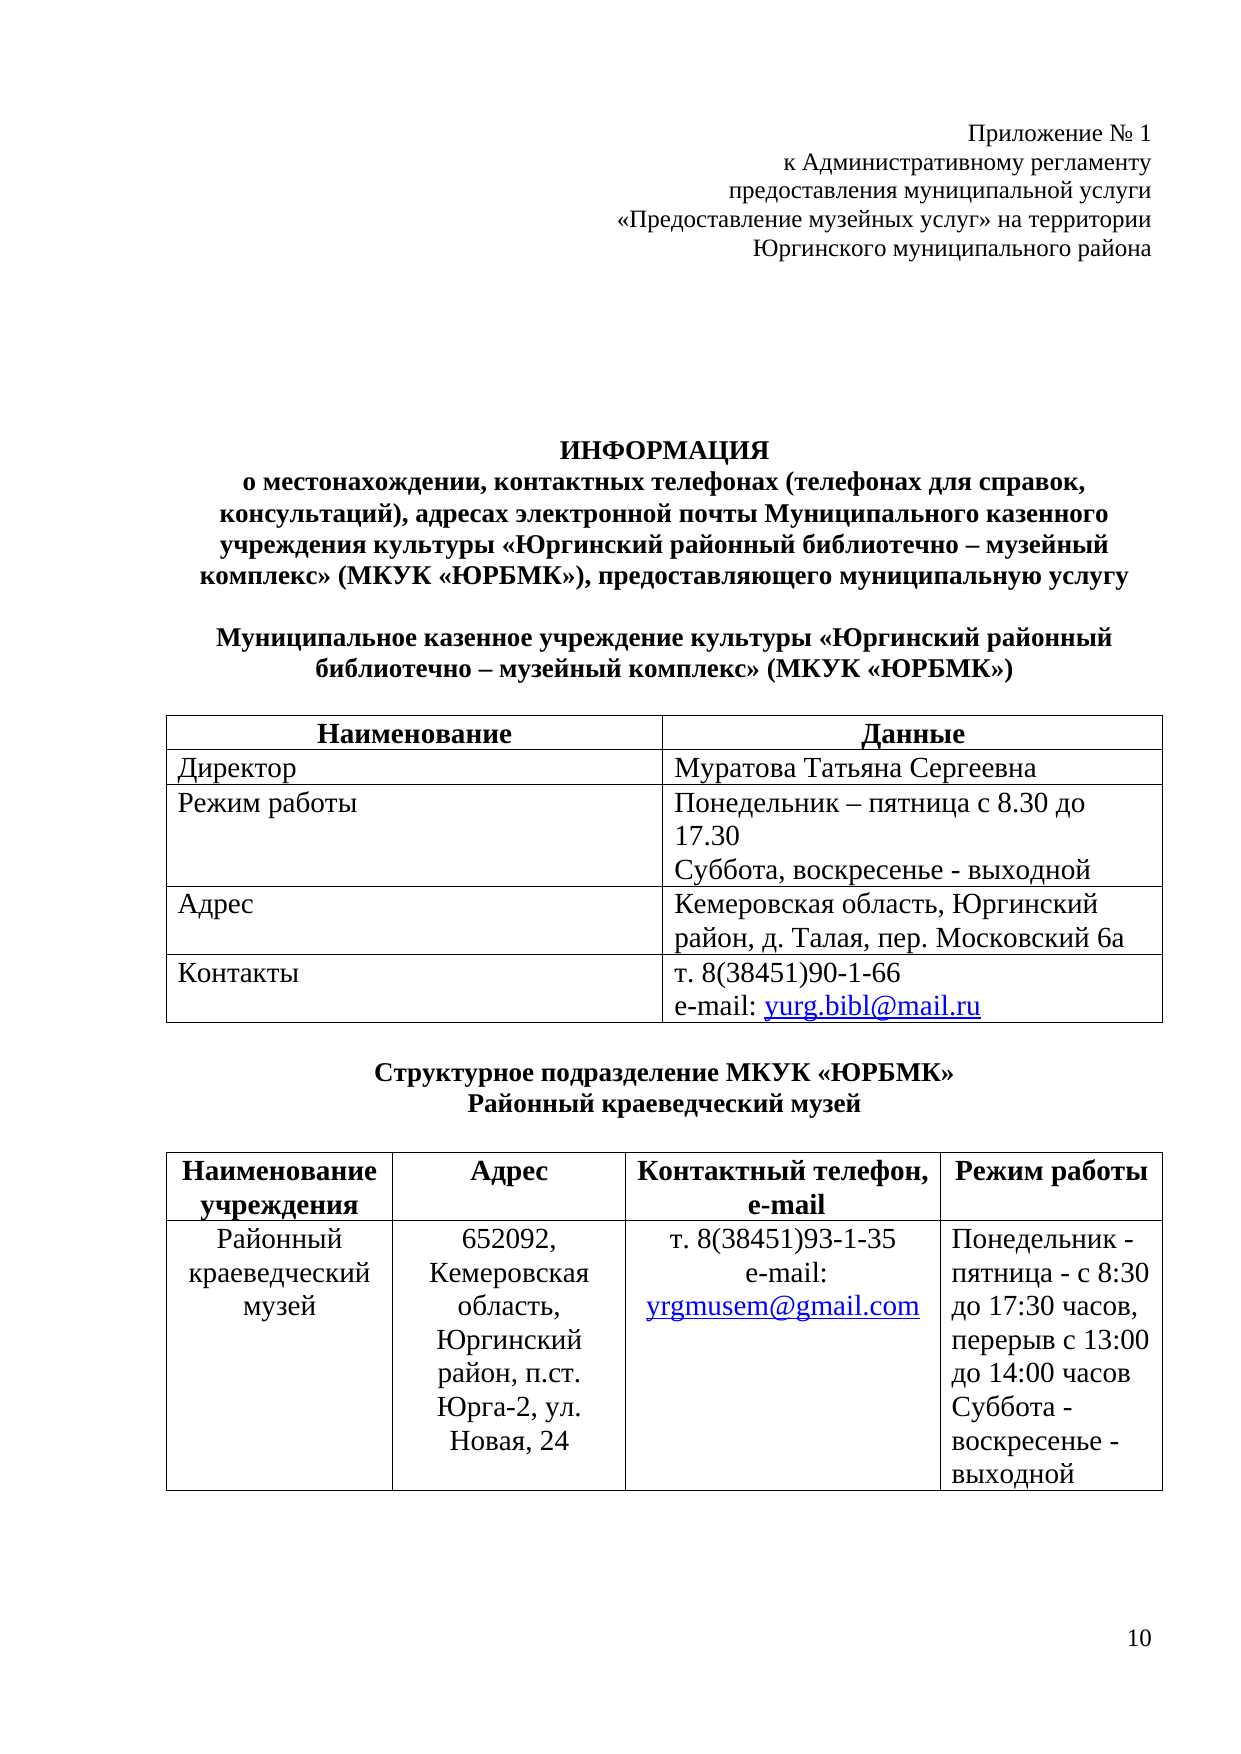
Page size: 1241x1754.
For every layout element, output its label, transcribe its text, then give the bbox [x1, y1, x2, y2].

text ИНФОРМАЦИЯ [177, 434, 1152, 466]
table_header Контактный телефон, e-mail [626, 1153, 940, 1220]
text Юргинского муниципального района [177, 233, 1152, 262]
table_header Данные [663, 716, 1162, 749]
text консультаций), адресах электронной почты Муниципального казенного учреждения культуры «Юргинский районный библиотечно – музейный комплекс» (МКУК «ЮРБМК»), предоставляющего муниципальную услугу [177, 497, 1152, 590]
text Структурное подразделение МКУК «ЮРБМК» [177, 1056, 1152, 1087]
text к Административному регламенту [177, 147, 1152, 176]
table_cell Муратова Татьяна Сергеевна [663, 750, 1162, 784]
table_cell Районный краеведческий музей [167, 1221, 392, 1490]
table_header Наименование учреждения [167, 1153, 392, 1220]
table_cell т. 8(38451)93-1-35 e-mail: yrgmusem@gmail.com [626, 1221, 940, 1490]
table_cell Адрес [167, 887, 662, 954]
text «Предоставление музейных услуг» на территории [177, 204, 1152, 233]
text о местонахождении, контактных телефонах (телефонах для справок, [177, 466, 1152, 497]
text Районный краеведческий музей [177, 1087, 1152, 1119]
table_cell Кемеровская область, Юргинский район, д. Талая, пер. Московский 6а [663, 887, 1162, 954]
table_cell Понедельник -пятница - с 8:30 до 17:30 часов, перерыв с 13:00 до 14:00 часов Суббота -воскресенье - выходной [941, 1221, 1162, 1490]
text предоставления муниципальной услуги [177, 176, 1152, 204]
table_cell Директор [167, 750, 662, 784]
text Муниципальное казенное учреждение культуры «Юргинский районный библиотечно – музейный комплекс» (МКУК «ЮРБМК») [177, 621, 1152, 683]
table_header Наименование [167, 716, 662, 749]
table_header Адрес [393, 1153, 625, 1220]
table_header Режим работы [941, 1153, 1162, 1220]
table_cell Контакты [167, 955, 662, 1022]
text Приложение № 1 [177, 118, 1152, 147]
table_cell Понедельник – пятница с 8.30 до 17.30 Суббота, воскресенье - выходной [663, 785, 1162, 886]
table_cell 652092, Кемеровская область, Юргинский район, п.ст. Юрга-2, ул. Новая, 24 [393, 1221, 625, 1490]
table_cell Режим работы [167, 785, 662, 886]
table_cell т. 8(38451)90-1-66 e-mail: yurg.bibl@mail.ru [663, 955, 1162, 1022]
